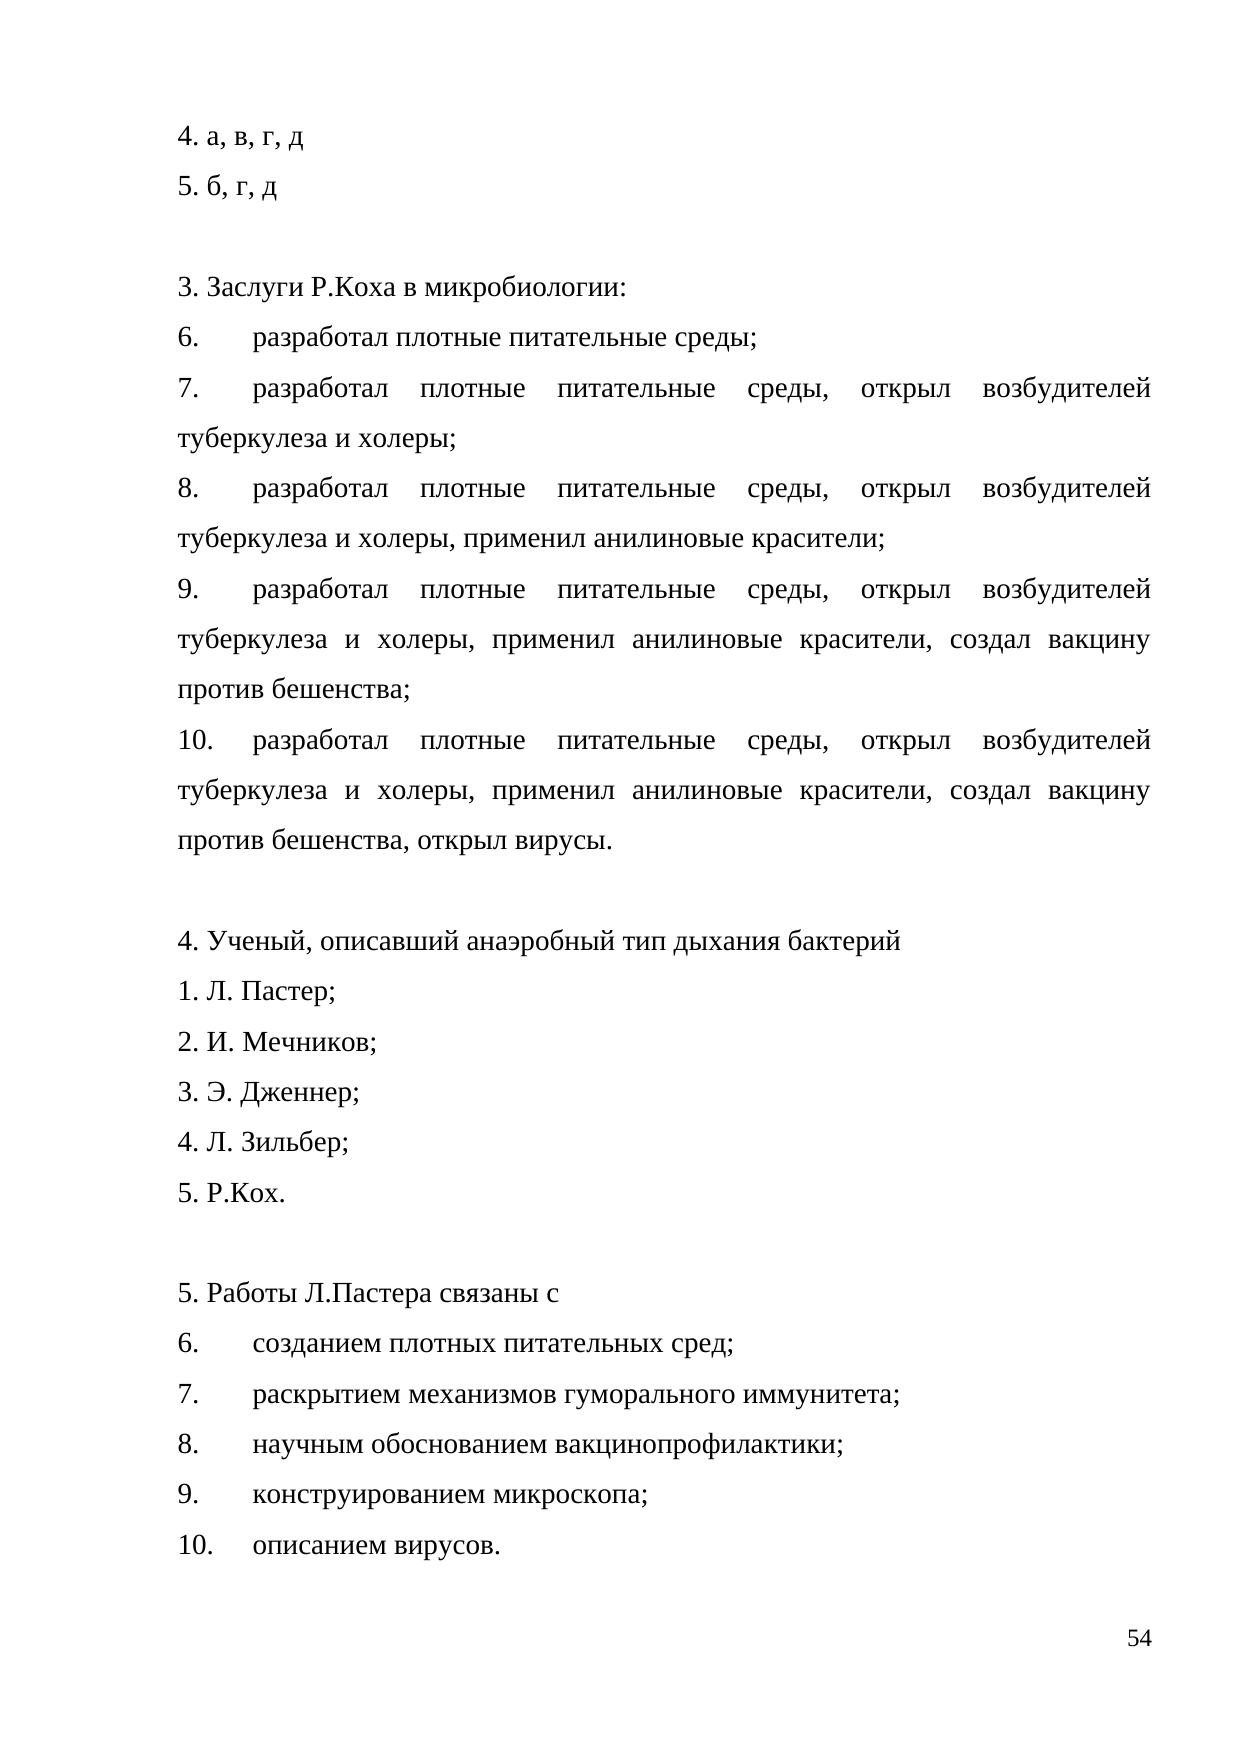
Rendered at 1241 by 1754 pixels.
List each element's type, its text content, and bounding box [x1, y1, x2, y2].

list разработал плотные питательные среды, открыл возбудителей туберкулеза и холеры, применил анилиновые красители; [177, 470, 1152, 554]
list научным обоснованием вакцинопрофилактики; [177, 1426, 1152, 1460]
text 4. Л. Зильбер; [177, 1124, 1152, 1158]
text 5. б, г, д [177, 168, 1152, 202]
text 5. Р.Кох. [177, 1175, 1152, 1208]
list разработал плотные питательные среды, открыл возбудителей туберкулеза и холеры; [177, 370, 1152, 453]
text 5. Работы Л.Пастера связаны с [177, 1275, 1152, 1309]
list разработал плотные питательные среды, открыл возбудителей туберкулеза и холеры, применил анилиновые красители, создал вакцину против бешенства, открыл вирусы. [177, 722, 1152, 856]
list раскрытием механизмов гуморального иммунитета; [177, 1376, 1152, 1409]
text 2. И. Мечников; [177, 1024, 1152, 1057]
list описанием вирусов. [177, 1527, 1152, 1560]
list конструированием микроскопа; [177, 1477, 1152, 1510]
title 4. Ученый, описавший анаэробный тип дыхания бактерий [177, 923, 1152, 957]
list разработал плотные питательные среды, открыл возбудителей туберкулеза и холеры, применил анилиновые красители, создал вакцину против бешенства; [177, 571, 1152, 705]
text 3. Заслуги Р.Коха в микробиологии: [177, 269, 1152, 303]
list созданием плотных питательных сред; [177, 1326, 1152, 1359]
text 3. Э. Дженнер; [177, 1074, 1152, 1108]
text 4. а, в, г, д [177, 118, 1152, 152]
list разработал плотные питательные среды; [177, 319, 1152, 353]
text 1. Л. Пастер; [177, 973, 1152, 1007]
